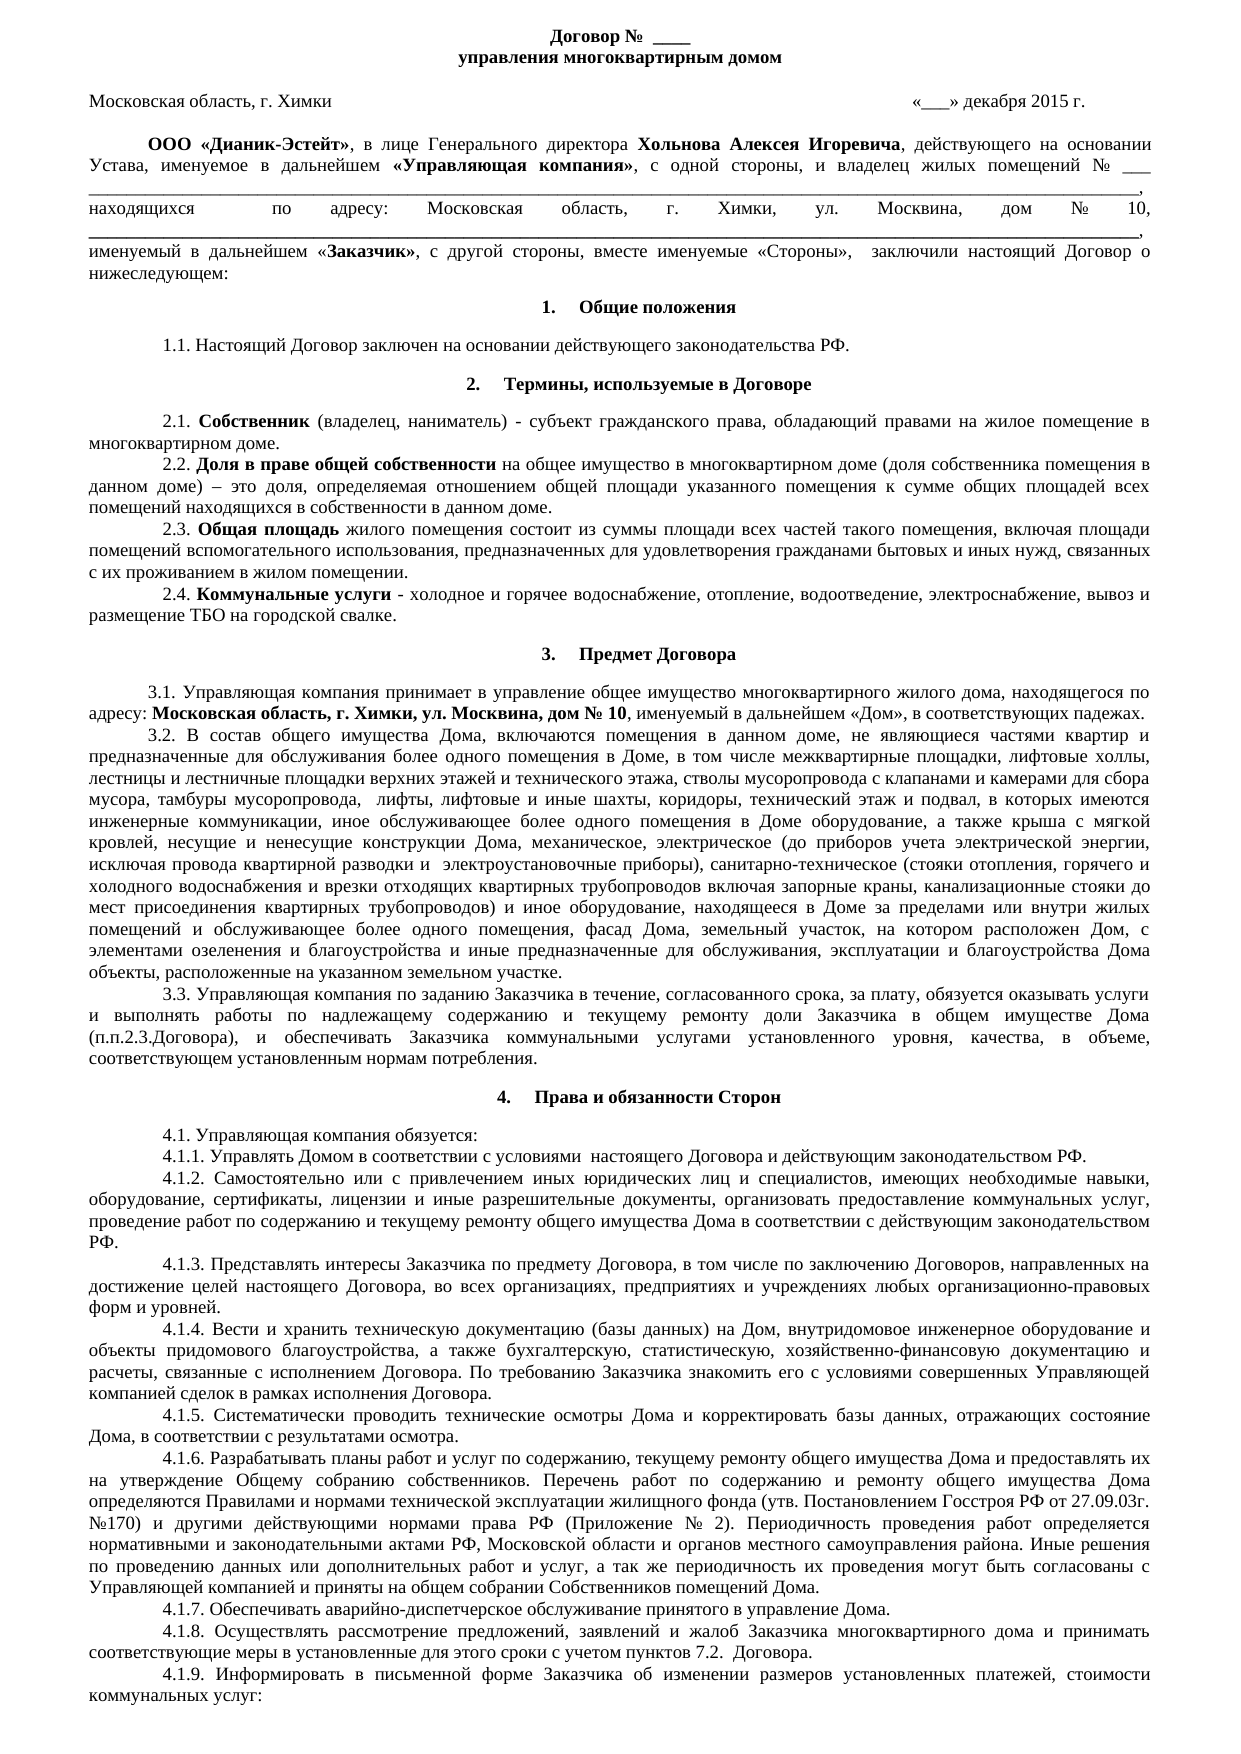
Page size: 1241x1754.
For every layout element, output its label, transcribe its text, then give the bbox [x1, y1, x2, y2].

text 4.1.7. Обеспечивать аварийно-диспетчерское обслуживание принятого в управление Дома. [89, 1598, 1152, 1619]
text 3.3. Управляющая компания по заданию Заказчика в течение, согласованного срока, за плату, обязуется оказывать услуги и выполнять работы по надлежащему содержанию и текущему ремонту доли Заказчика в общем имуществе Дома (п.п.2.3.Договора), и обеспечивать Заказчика коммунальными услугами установленного уровня, качества, в объеме, соответствующем установленным нормам потребления. [89, 982, 1152, 1069]
text 2.3. Общая площадь жилого помещения состоит из суммы площади всех частей такого помещения, включая площади помещений вспомогательного использования, предназначенных для удовлетворения гражданами бытовых и иных нужд, связанных с их проживанием в жилом помещении. [89, 518, 1152, 582]
subtitle управления многоквартирным домом [89, 46, 1152, 68]
subtitle Московская область, г. Химки «___» декабря 2015 г. [89, 89, 1152, 111]
list Предмет Договора [126, 647, 1152, 664]
list Термины, используемые в Договоре [126, 377, 1152, 393]
list Общие положения [126, 300, 1152, 317]
text 4.1.3. Представлять интересы Заказчика по предмету Договора, в том числе по заключению Договоров, направленных на достижение целей настоящего Договора, во всех организациях, предприятиях и учреждениях любых организационно-правовых форм и уровней. [89, 1253, 1152, 1318]
text Договор № ____ [89, 25, 1152, 46]
text 4.1.2. Самостоятельно или с привлечением иных юридических лиц и специалистов, имеющих необходимые навыки, оборудование, сертификаты, лицензии и иные разрешительные документы, организовать предоставление коммунальных услуг, проведение работ по содержанию и текущему ремонту общего имущества Дома в соответствии с действующим законодательством РФ. [89, 1167, 1152, 1253]
text 4.1. Управляющая компания обязуется: [89, 1123, 1152, 1145]
text 1.1. Настоящий Договор заключен на основании действующего законодательства РФ. [89, 333, 1152, 355]
text 3.1. Управляющая компания принимает в управление общее имущество многоквартирного жилого дома, находящегося по адресу: Московская область, г. Химки, ул. Москвина, дом № 10, именуемый в дальнейшем «Дом», в соответствующих падежах. [89, 681, 1152, 724]
list Права и обязанности Сторон [126, 1090, 1152, 1107]
text 2.4. Коммунальные услуги - холодное и горячее водоснабжение, отопление, водоотведение, электроснабжение, вывоз и размещение ТБО на городской свалке. [89, 582, 1152, 626]
text 4.1.5. Систематически проводить технические осмотры Дома и корректировать базы данных, отражающих состояние Дома, в соответствии с результатами осмотра. [89, 1404, 1152, 1447]
text 2.1. Собственник (владелец, наниматель) - субъект гражданского права, обладающий правами на жилое помещение в многоквартирном доме. [89, 410, 1152, 453]
text 4.1.1. Управлять Домом в соответствии с условиями настоящего Договора и действующим законодательством РФ. [89, 1145, 1152, 1167]
text 3.2. В состав общего имущества Дома, включаются помещения в данном доме, не являющиеся частями квартир и предназначенные для обслуживания более одного помещения в Доме, в том числе межквартирные площадки, лифтовые холлы, лестницы и лестничные площадки верхних этажей и технического этажа, стволы мусоропровода с клапанами и камерами для сбора мусора, тамбуры мусоропровода, лифты, лифтовые и иные шахты, коридоры, технический этаж и подвал, в которых имеются инженерные коммуникации, иное обслуживающее более одного помещения в Доме оборудование, а также крыша с мягкой кровлей, несущие и ненесущие конструкции Дома, механическое, электрическое (до приборов учета электрической энергии, исключая провода квартирной разводки и электроустановочные приборы), санитарно-техническое (стояки отопления, горячего и холодного водоснабжения и врезки отходящих квартирных трубопроводов включая запорные краны, канализационные стояки до мест присоединения квартирных трубопроводов) и иное оборудование, находящееся в Доме за пределами или внутри жилых помещений и обслуживающее более одного помещения, фасад Дома, земельный участок, на котором расположен Дом, с элементами озеленения и благоустройства и иные предназначенные для обслуживания, эксплуатации и благоустройства Дома объекты, расположенные на указанном земельном участке. [89, 724, 1152, 982]
text 2.2. Доля в праве общей собственности на общее имущество в многоквартирном доме (доля собственника помещения в данном доме) – это доля, определяемая отношением общей площади указанного помещения к сумме общих площадей всех помещений находящихся в собственности в данном доме. [89, 453, 1152, 518]
text 4.1.6. Разрабатывать планы работ и услуг по содержанию, текущему ремонту общего имущества Дома и предоставлять их на утверждение Общему собранию собственников. Перечень работ по содержанию и ремонту общего имущества Дома определяются Правилами и нормами технической эксплуатации жилищного фонда (утв. Постановлением Госстроя РФ от 27.09.03г. №170) и другими действующими нормами права РФ (Приложение № 2). Периодичность проведения работ определяется нормативными и законодательными актами РФ, Московской области и органов местного самоуправления района. Иные решения по проведению данных или дополнительных работ и услуг, а так же периодичность их проведения могут быть согласованы с Управляющей компанией и приняты на общем собрании Собственников помещений Дома. [89, 1447, 1152, 1598]
text 4.1.8. Осуществлять рассмотрение предложений, заявлений и жалоб Заказчика многоквартирного дома и принимать соответствующие меры в установленные для этого сроки с учетом пунктов 7.2. Договора. [89, 1619, 1152, 1663]
text 4.1.4. Вести и хранить техническую документацию (базы данных) на Дом, внутридомовое инженерное оборудование и объекты придомового благоустройства, а также бухгалтерскую, статистическую, хозяйственно-финансовую документацию и расчеты, связанные с исполнением Договора. По требованию Заказчика знакомить его с условиями совершенных Управляющей компанией сделок в рамках исполнения Договора. [89, 1318, 1152, 1404]
subtitle ООО «Дианик-Эстейт», в лице Генерального директора Хольнова Алексея Игоревича, действующего на основании Устава, именуемое в дальнейшем «Управляющая компания», с одной стороны, и владелец жилых помещений № ___ ________________________________________________________________________________________________________________, находящихся по адресу: Московская область, г. Химки, ул. Москвина, дом № 10, ________________________________________________________________________________________________________________, именуемый в дальнейшем «Заказчик», с другой стороны, вместе именуемые «Стороны», заключили настоящий Договор о нижеследующем: [89, 133, 1152, 283]
text 4.1.9. Информировать в письменной форме Заказчика об изменении размеров установленных платежей, стоимости коммунальных услуг: [89, 1663, 1152, 1706]
